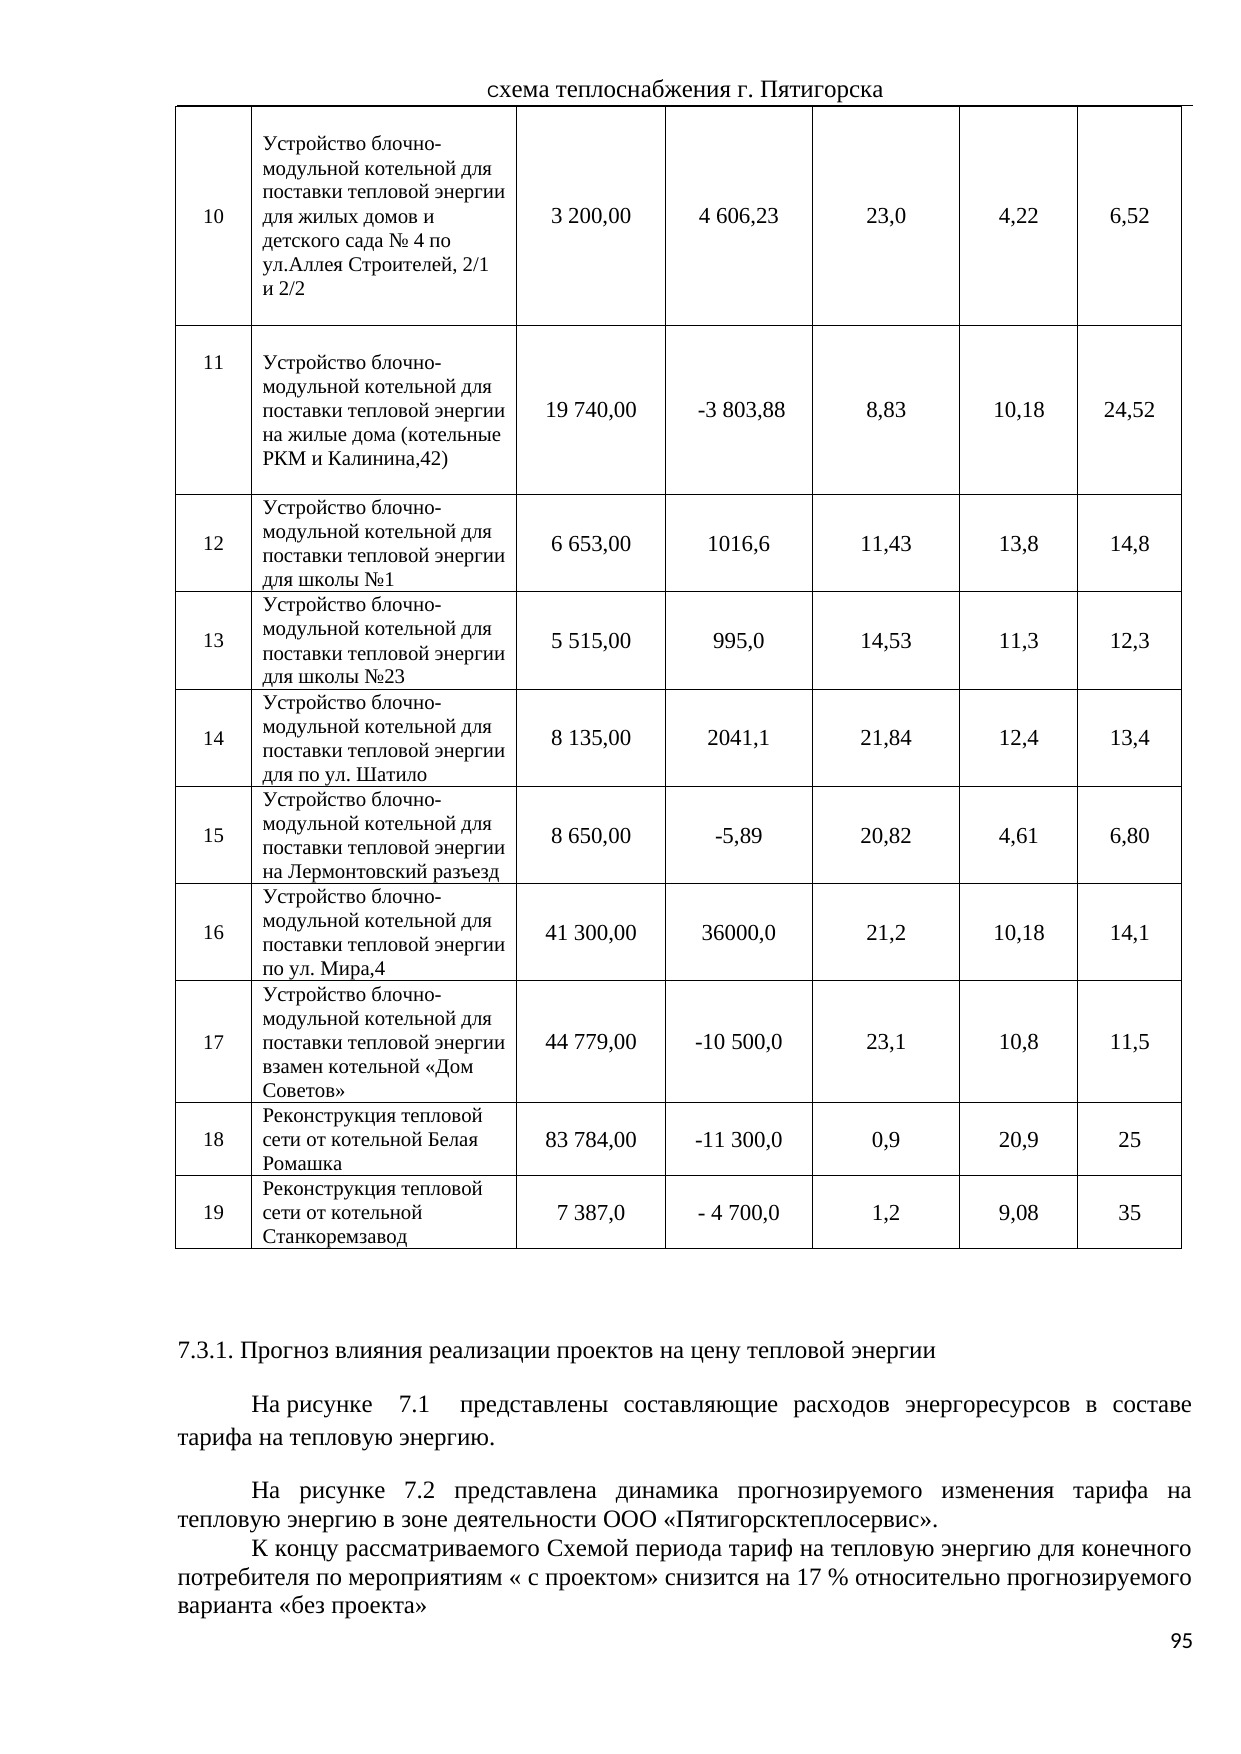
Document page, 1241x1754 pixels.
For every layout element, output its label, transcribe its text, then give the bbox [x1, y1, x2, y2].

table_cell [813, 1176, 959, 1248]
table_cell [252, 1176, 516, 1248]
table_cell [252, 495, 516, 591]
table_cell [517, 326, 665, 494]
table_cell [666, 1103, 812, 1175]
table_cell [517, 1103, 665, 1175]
text На рисунке 7.2 представлена динамика прогнозируемого изменения тарифа на тепловую энергию в зоне деятельности ООО «Пятигорсктеплосервис». [177, 1476, 1193, 1533]
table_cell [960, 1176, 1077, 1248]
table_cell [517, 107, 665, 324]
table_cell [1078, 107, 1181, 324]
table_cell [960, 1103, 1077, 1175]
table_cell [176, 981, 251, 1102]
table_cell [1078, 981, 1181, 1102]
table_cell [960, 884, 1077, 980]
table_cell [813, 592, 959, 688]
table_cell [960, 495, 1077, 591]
text 7.3.1. Прогноз влияния реализации проектов на цену тепловой энергии [177, 1335, 1193, 1364]
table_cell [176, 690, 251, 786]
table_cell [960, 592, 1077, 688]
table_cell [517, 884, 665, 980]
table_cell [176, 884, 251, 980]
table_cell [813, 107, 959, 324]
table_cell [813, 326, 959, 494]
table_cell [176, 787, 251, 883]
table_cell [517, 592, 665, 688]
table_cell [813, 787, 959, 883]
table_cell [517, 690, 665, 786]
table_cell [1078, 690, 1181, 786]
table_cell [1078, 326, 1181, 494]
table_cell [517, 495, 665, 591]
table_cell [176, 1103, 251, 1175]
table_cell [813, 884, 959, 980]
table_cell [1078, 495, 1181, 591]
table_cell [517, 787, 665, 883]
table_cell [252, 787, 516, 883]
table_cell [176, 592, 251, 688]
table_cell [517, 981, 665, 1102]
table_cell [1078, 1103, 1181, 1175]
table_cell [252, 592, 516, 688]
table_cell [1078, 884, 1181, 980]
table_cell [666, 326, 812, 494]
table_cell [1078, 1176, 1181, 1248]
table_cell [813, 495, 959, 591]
text К концу рассматриваемого Схемой периода тариф на тепловую энергию для конечного потребителя по мероприятиям « с проектом» снизится на 17 % относительно прогнозируемого варианта «без проекта» [177, 1533, 1193, 1619]
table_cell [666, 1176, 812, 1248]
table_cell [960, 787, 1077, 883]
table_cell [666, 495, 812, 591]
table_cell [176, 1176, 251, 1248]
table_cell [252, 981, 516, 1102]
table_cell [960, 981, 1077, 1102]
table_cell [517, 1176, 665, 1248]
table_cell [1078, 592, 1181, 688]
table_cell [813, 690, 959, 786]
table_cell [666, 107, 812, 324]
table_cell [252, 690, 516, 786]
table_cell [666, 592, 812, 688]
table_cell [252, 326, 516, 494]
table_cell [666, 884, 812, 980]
text На рисунке 7.1 представлены составляющие расходов энергоресурсов в составе тарифа на тепловую энергию. [177, 1389, 1193, 1451]
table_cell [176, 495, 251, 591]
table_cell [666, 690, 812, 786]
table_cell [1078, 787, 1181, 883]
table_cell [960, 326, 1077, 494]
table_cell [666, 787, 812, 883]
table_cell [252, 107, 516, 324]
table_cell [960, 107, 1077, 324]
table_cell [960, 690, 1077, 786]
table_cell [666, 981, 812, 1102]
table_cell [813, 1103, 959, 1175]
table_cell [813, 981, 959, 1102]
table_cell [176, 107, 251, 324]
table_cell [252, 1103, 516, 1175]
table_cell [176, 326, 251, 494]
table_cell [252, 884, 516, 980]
